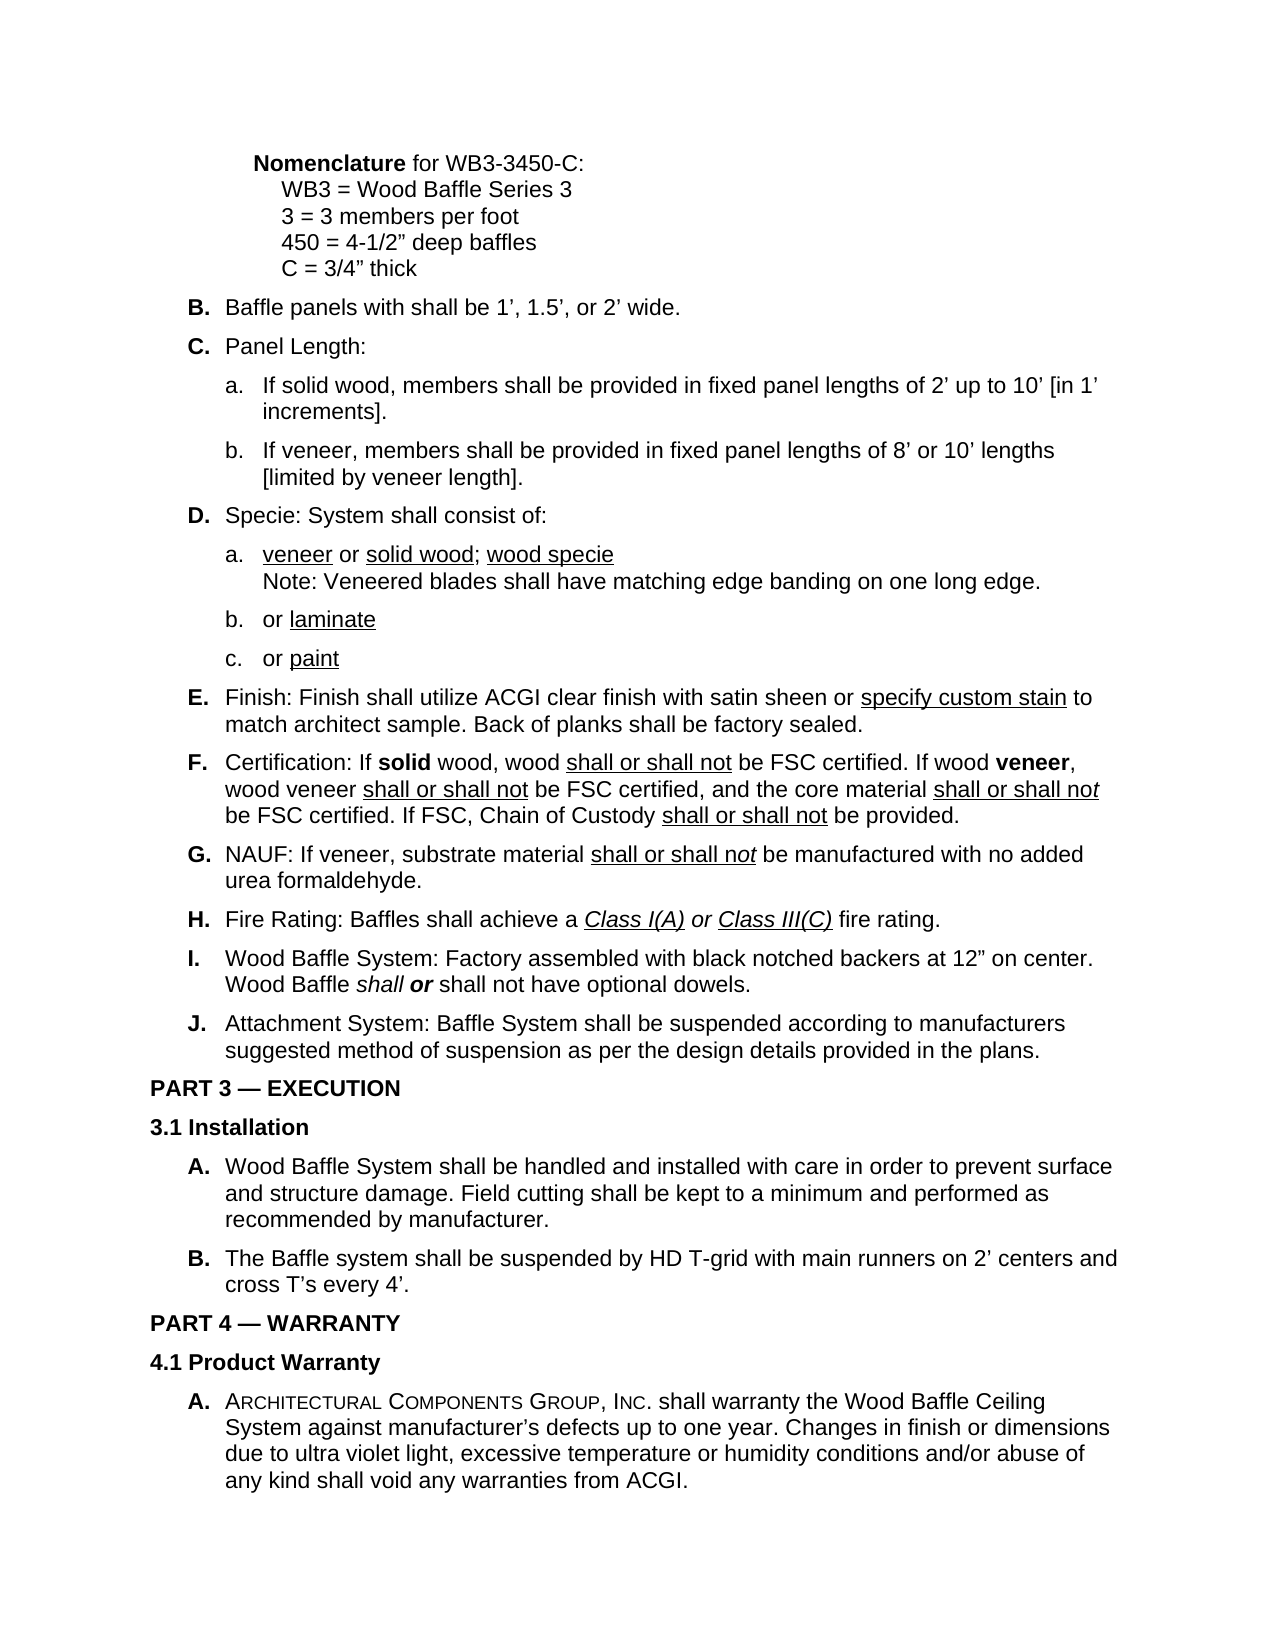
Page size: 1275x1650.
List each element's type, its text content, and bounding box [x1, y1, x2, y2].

text 450 = 4-1/2” deep baffles [150, 229, 1125, 255]
text 3 = 3 members per foot [150, 203, 1125, 229]
list NAUF: If veneer, substrate material shall or shall not be manufactured with no added urea formaldehyde. [187, 841, 1125, 894]
text WB3 = Wood Baffle Series 3 [150, 176, 1125, 203]
list Fire Rating: Baffles shall achieve a Class I(A) or Class III(C) fire rating. [187, 906, 1125, 932]
list or laminate [225, 606, 1125, 633]
list veneer or solid wood; wood specie Note: Veneered blades shall have matching edge banding on one long edge. [225, 541, 1125, 594]
list Certification: If solid wood, wood shall or shall not be FSC certified. If wood veneer, wood veneer shall or shall not be FSC certified, and the core material shall or shall not be FSC certified. If FSC, Chain of Custody shall or shall not be provided. [187, 749, 1125, 828]
text PART 4 — WARRANTY [150, 1310, 1125, 1336]
list or paint [225, 645, 1125, 672]
list Wood Baffle System shall be handled and installed with care in order to prevent surface and structure damage. Field cutting shall be kept to a minimum and performed as recommended by manufacturer. [187, 1153, 1125, 1232]
text Nomenclature for WB3-3450-C: [150, 150, 1125, 176]
list Finish: Finish shall utilize ACGI clear finish with satin sheen or specify custom stain to match architect sample. Back of planks shall be factory sealed. [187, 684, 1125, 737]
list Wood Baffle System: Factory assembled with black notched backers at 12” on center. Wood Baffle shall or shall not have optional dowels. [187, 945, 1125, 998]
list If solid wood, members shall be provided in fixed panel lengths of 2’ up to 10’ [in 1’ increments]. [225, 372, 1125, 425]
list Specie: System shall consist of: [187, 502, 1125, 529]
text C = 3/4” thick [150, 255, 1125, 282]
list Baffle panels with shall be 1’, 1.5’, or 2’ wide. [187, 294, 1125, 321]
text PART 3 — EXECUTION [150, 1075, 1125, 1102]
list Panel Length: [187, 333, 1125, 359]
text 4.1 Product Warranty [150, 1349, 1125, 1375]
list If veneer, members shall be provided in fixed panel lengths of 8’ or 10’ lengths [limited by veneer length]. [225, 437, 1125, 490]
text 3.1 Installation [150, 1114, 1125, 1141]
list Architectural Components Group, Inc. shall warranty the Wood Baffle Ceiling System against manufacturer’s defects up to one year. Changes in finish or dimensions due to ultra violet light, excessive temperature or humidity conditions and/or abuse of any kind shall void any warranties from ACGI. [187, 1388, 1125, 1493]
list Attachment System: Baffle System shall be suspended according to manufacturers suggested method of suspension as per the design details provided in the plans. [187, 1010, 1125, 1063]
list The Baffle system shall be suspended by HD T-grid with main runners on 2’ centers and cross T’s every 4’. [187, 1245, 1125, 1297]
